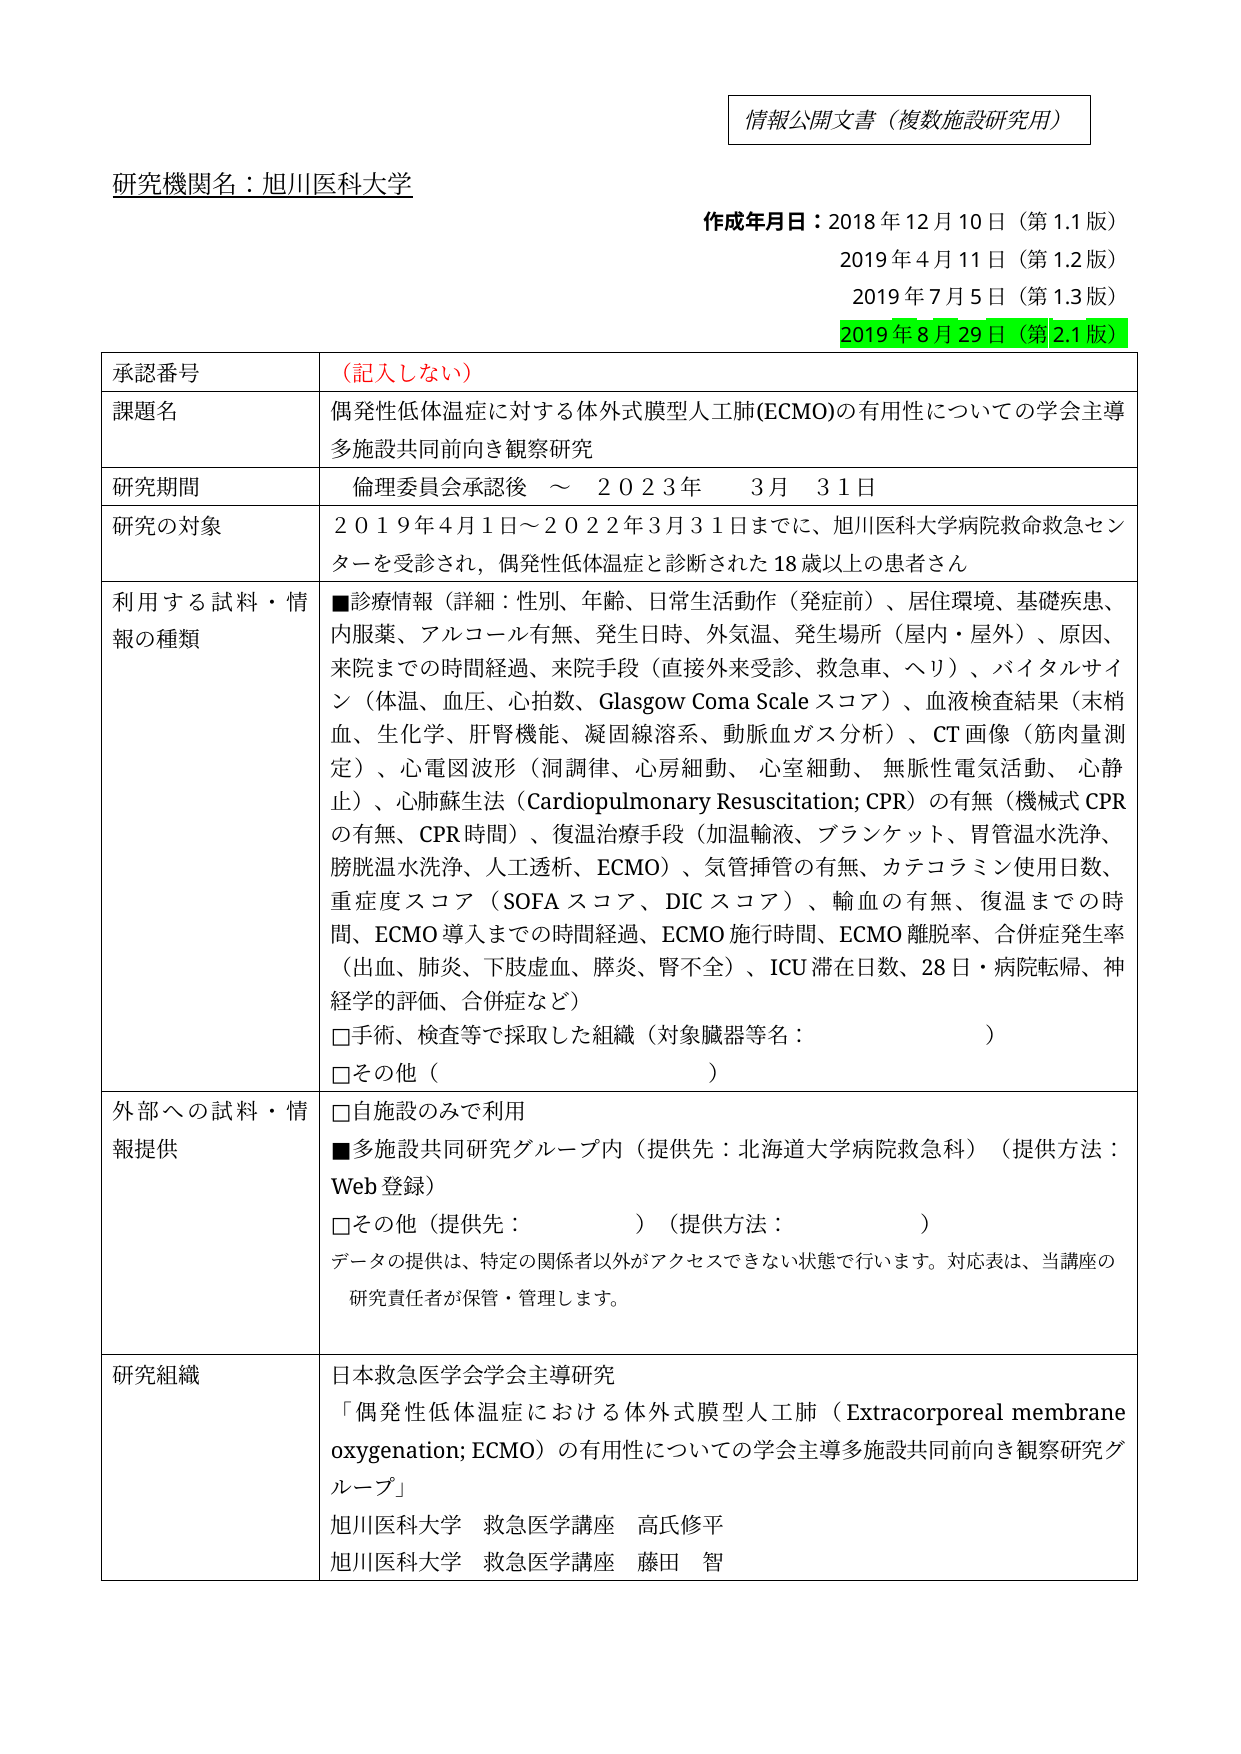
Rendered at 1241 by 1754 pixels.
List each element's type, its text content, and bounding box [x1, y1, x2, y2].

table_cell ２０１９年４月１日〜２０２２年３月３１日までに、旭川医科大学病院救命救急センターを受診され，偶発性低体温症と診断された18歳以上の患者さん [320, 506, 1137, 581]
table_cell 研究の対象 [102, 506, 319, 581]
table_cell 外部への試料・情報提供 [102, 1092, 319, 1354]
table_cell 偶発性低体温症に対する体外式膜型人工肺(ECMO)の有用性についての学会主導多施設共同前向き観察研究 [320, 392, 1137, 467]
text 2019年8月29日（第2.1版） [112, 314, 1128, 352]
table_cell 倫理委員会承認後 ～ ２０２３年 ３月 ３１日 [320, 468, 1137, 505]
table_cell 課題名 [102, 392, 319, 467]
table_header （記入しない） [320, 353, 1137, 391]
table_cell 研究期間 [102, 468, 319, 505]
table_cell □自施設のみで利用 ■多施設共同研究グループ内（提供先：北海道大学病院救急科）（提供方法：Web登録） □その他（提供先： ）（提供方法： ） データの提供は、特定の関係者以外がアクセスできない状態で行います。対応表は、当講座の研究責任者が保管・管理します。 [320, 1092, 1137, 1354]
text 2019年7月5日（第1.3版） [112, 277, 1128, 314]
table_cell 利用する試料・情報の種類 [102, 582, 319, 1091]
text 作成年月日：2018年12月10日（第1.1版） [112, 202, 1128, 239]
text 2019年４月11日（第1.2版） [112, 239, 1128, 277]
table_cell 研究組織 [102, 1355, 319, 1580]
table_cell ■診療情報（詳細：性別、年齢、日常生活動作（発症前）、居住環境、基礎疾患、内服薬、アルコール有無、発生日時、外気温、発生場所（屋内・屋外）、原因、来院までの時間経過、来院手段（直接外来受診、救急車、ヘリ）、バイタルサイン（体温、血圧、心拍数、Glasgow Coma Scaleスコア）、血液検査結果（末梢血、生化学、肝腎機能、凝固線溶系、動脈血ガス分析）、CT画像（筋肉量測定）、心電図波形（洞調律、心房細動、 心室細動、 無脈性電気活動、 心静止）、心肺蘇生法（Cardiopulmonary Resuscitation; CPR）の有無（機械式CPRの有無、CPR時間）、復温治療手段（加温輸液、ブランケット、胃管温水洗浄、膀胱温水洗浄、人工透析、ECMO）、気管挿管の有無、カテコラミン使用日数、重症度スコア（SOFAスコア、DICスコア）、輸血の有無、復温までの時間、ECMO導入までの時間経過、ECMO施行時間、ECMO離脱率、合併症発生率（出血、肺炎、下肢虚血、膵炎、腎不全）、ICU滞在日数、28日・病院転帰、神経学的評価、合併症など） □手術、検査等で採取した組織（対象臓器等名： ） □その他（ ） [320, 582, 1137, 1091]
table_header 承認番号 [102, 353, 319, 391]
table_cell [320, 1355, 1137, 1580]
text 研究機関名：旭川医科大学 [112, 164, 1128, 202]
